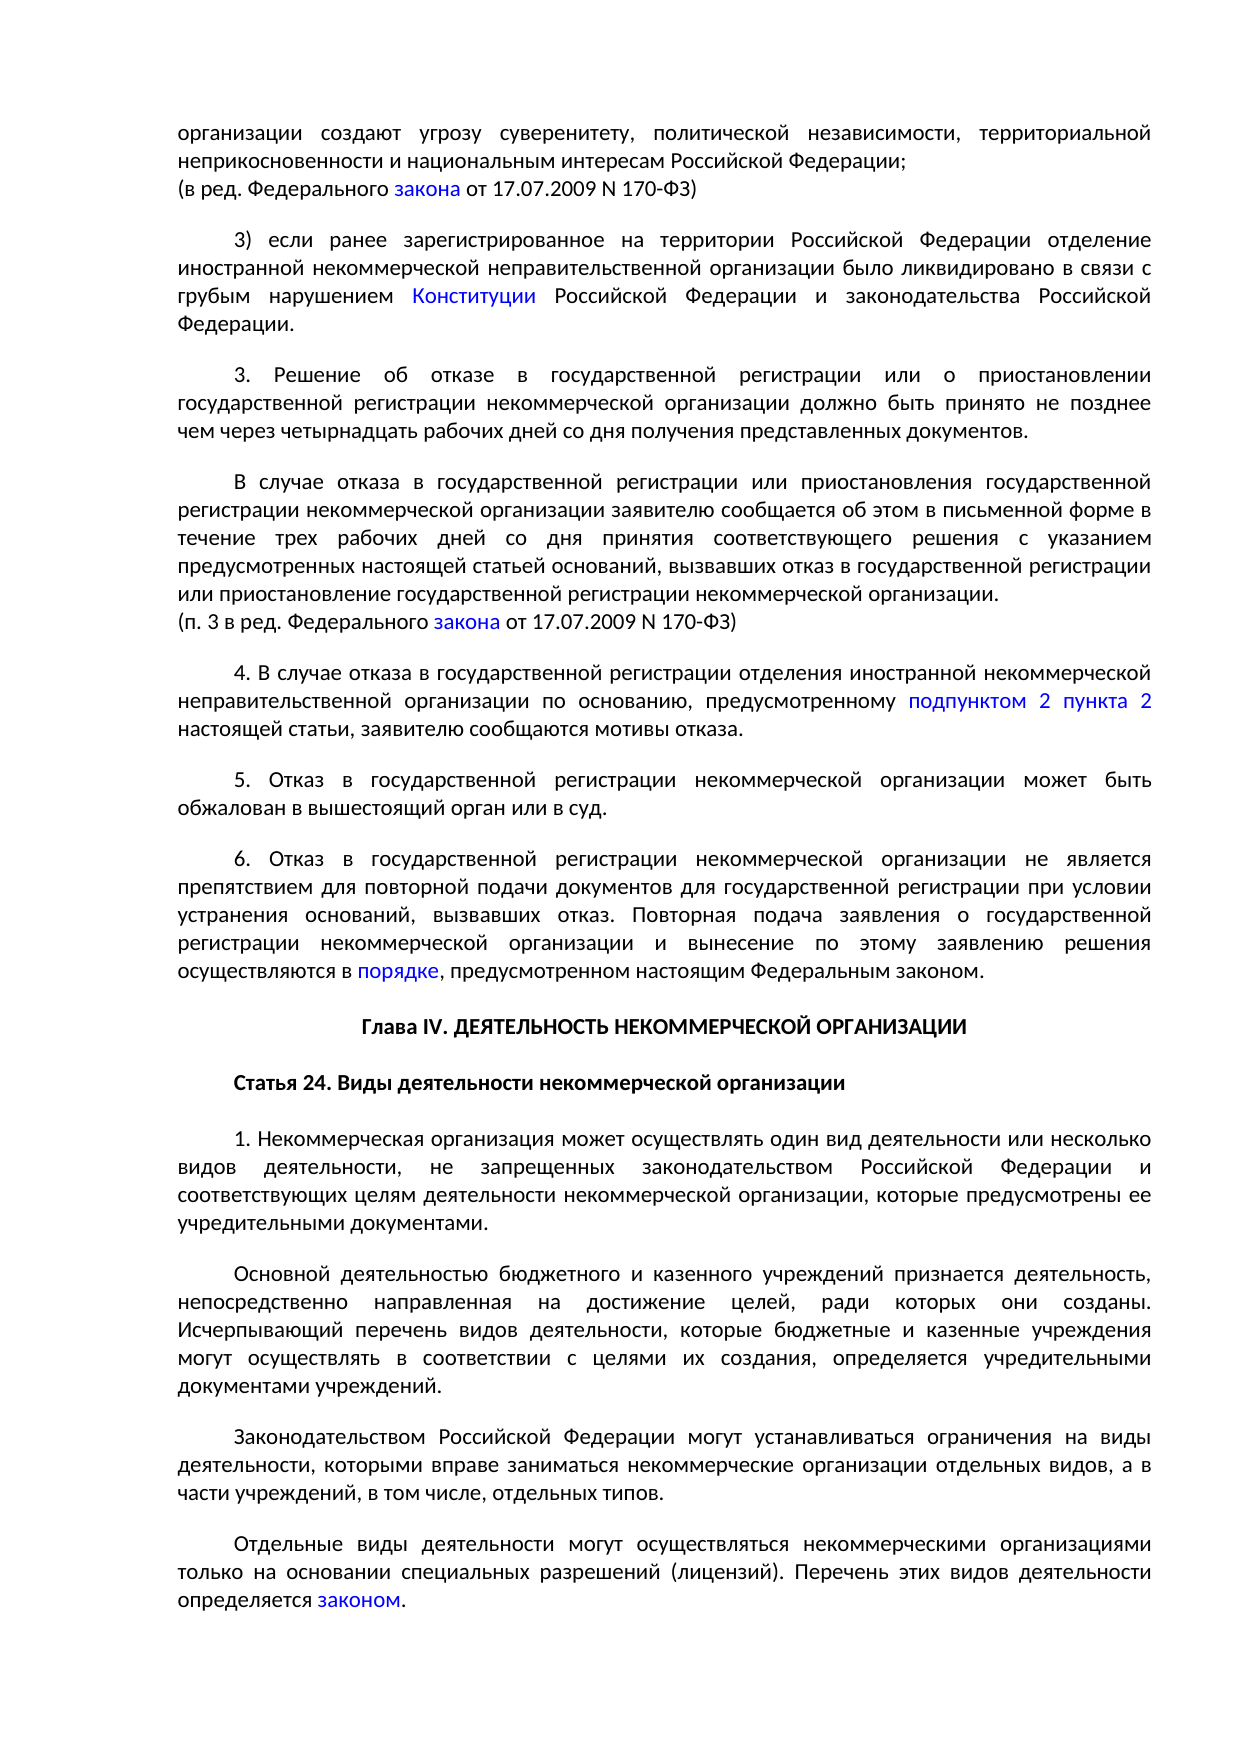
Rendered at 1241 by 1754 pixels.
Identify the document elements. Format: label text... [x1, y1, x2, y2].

text (п. 3 в ред. Федерального закона от 17.07.2009 N 170-ФЗ) [177, 607, 1152, 635]
text (в ред. Федерального закона от 17.07.2009 N 170-ФЗ) [177, 174, 1152, 202]
text 3. Решение об отказе в государственной регистрации или о приостановлении государственной регистрации некоммерческой организации должно быть принято не позднее чем через четырнадцать рабочих дней со дня получения представленных документов. [177, 360, 1152, 444]
text Основной деятельностью бюджетного и казенного учреждений признается деятельность, непосредственно направленная на достижение целей, ради которых они созданы. Исчерпывающий перечень видов деятельности, которые бюджетные и казенные учреждения могут осуществлять в соответствии с целями их создания, определяется учредительными документами учреждений. [177, 1259, 1152, 1399]
title Глава IV. ДЕЯТЕЛЬНОСТЬ НЕКОММЕРЧЕСКОЙ ОРГАНИЗАЦИИ [177, 1012, 1152, 1040]
text 3) если ранее зарегистрированное на территории Российской Федерации отделение иностранной некоммерческой неправительственной организации было ликвидировано в связи с грубым нарушением Конституции Российской Федерации и законодательства Российской Федерации. [177, 225, 1152, 337]
text В случае отказа в государственной регистрации или приостановления государственной регистрации некоммерческой организации заявителю сообщается об этом в письменной форме в течение трех рабочих дней со дня принятия соответствующего решения с указанием предусмотренных настоящей статьей оснований, вызвавших отказ в государственной регистрации или приостановление государственной регистрации некоммерческой организации. [177, 467, 1152, 607]
text 6. Отказ в государственной регистрации некоммерческой организации не является препятствием для повторной подачи документов для государственной регистрации при условии устранения оснований, вызвавших отказ. Повторная подача заявления о государственной регистрации некоммерческой организации и вынесение по этому заявлению решения осуществляются в порядке, предусмотренном настоящим Федеральным законом. [177, 844, 1152, 984]
text 5. Отказ в государственной регистрации некоммерческой организации может быть обжалован в вышестоящий орган или в суд. [177, 765, 1152, 821]
text 4. В случае отказа в государственной регистрации отделения иностранной некоммерческой неправительственной организации по основанию, предусмотренному подпунктом 2 пункта 2 настоящей статьи, заявителю сообщаются мотивы отказа. [177, 658, 1152, 742]
text Законодательством Российской Федерации могут устанавливаться ограничения на виды деятельности, которыми вправе заниматься некоммерческие организации отдельных видов, а в части учреждений, в том числе, отдельных типов. [177, 1422, 1152, 1506]
text Отдельные виды деятельности могут осуществляться некоммерческими организациями только на основании специальных разрешений (лицензий). Перечень этих видов деятельности определяется законом. [177, 1529, 1152, 1613]
title Статья 24. Виды деятельности некоммерческой организации [177, 1068, 1152, 1096]
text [177, 118, 1152, 174]
text 1. Некоммерческая организация может осуществлять один вид деятельности или несколько видов деятельности, не запрещенных законодательством Российской Федерации и соответствующих целям деятельности некоммерческой организации, которые предусмотрены ее учредительными документами. [177, 1124, 1152, 1236]
